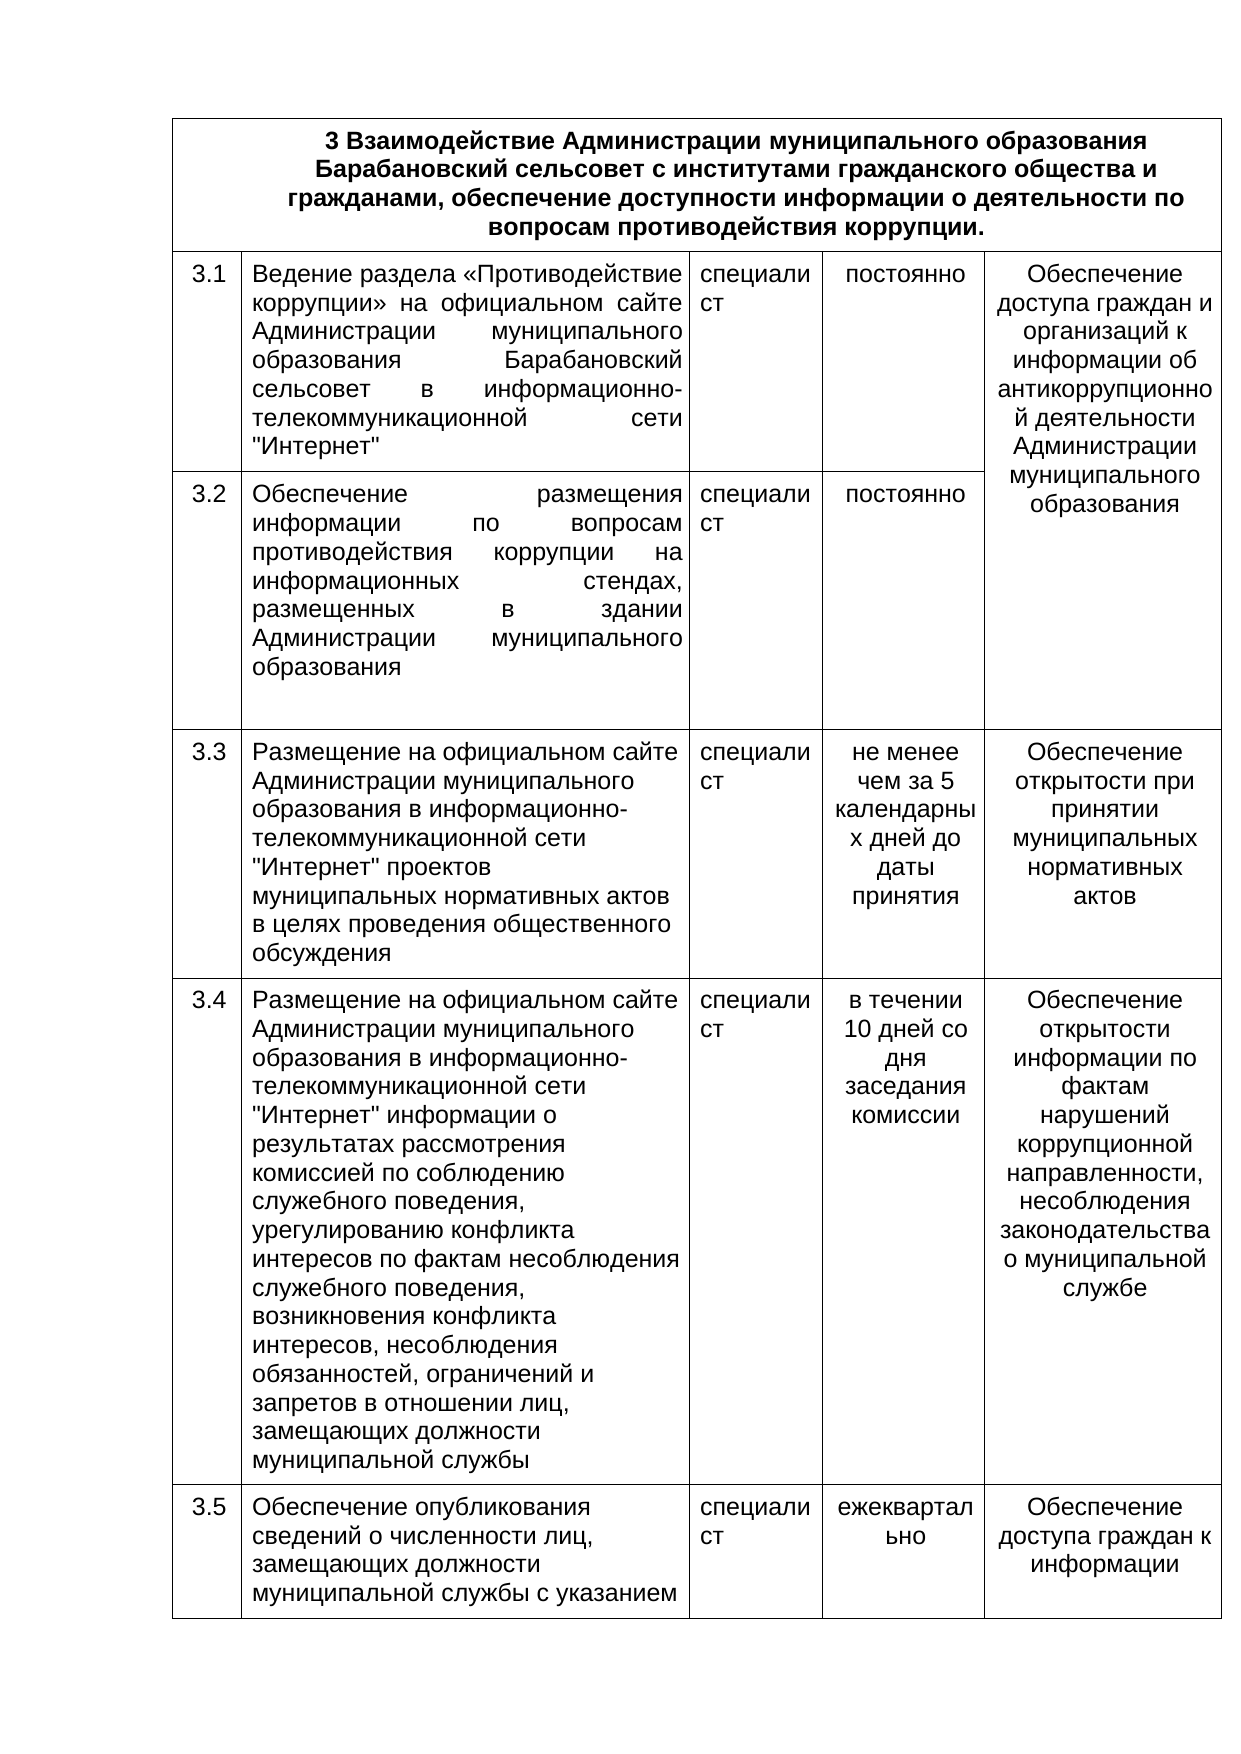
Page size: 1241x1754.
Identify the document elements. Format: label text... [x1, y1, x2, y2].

table_cell Обеспечение открытости информации по фактам нарушений коррупционной направленности, несоблюдения законодательства о муниципальной службе [985, 979, 1221, 1484]
table_cell Размещение на официальном сайте Администрации муниципального образования в информационно-телекоммуникационной сети "Интернет" информации о результатах рассмотрения комиссией по соблюдению служебного поведения, урегулированию конфликта интересов по фактам несоблюдения служебного поведения, возникновения конфликта интересов, несоблюдения обязанностей, ограничений и запретов в отношении лиц, замещающих должности муниципальной службы [242, 979, 689, 1484]
table_cell Размещение на официальном сайте Администрации муниципального образования в информационно-телекоммуникационной сети "Интернет" проектов муниципальных нормативных актов в целях проведения общественного обсуждения [242, 730, 689, 977]
table_cell в течении 10 дней со дня заседания комиссии [823, 979, 984, 1484]
table_cell постоянно [823, 472, 984, 729]
table_cell Обеспечение доступа граждан и организаций к информации об антикоррупционной деятельности Администрации муниципального образования [985, 252, 1221, 729]
table_cell ежеквартально [823, 1485, 984, 1617]
table_cell 3.4 [173, 979, 241, 1484]
table_cell специалист [690, 979, 822, 1484]
table_cell не менее чем за 5 календарных дней до даты принятия [823, 730, 984, 977]
table_cell специалист [690, 730, 822, 977]
table_cell специалист [690, 472, 822, 729]
table_cell постоянно [823, 252, 984, 471]
table_cell Ведение раздела «Противодействие коррупции» на официальном сайте Администрации муниципального образования Барабановский сельсовет в информационно-телекоммуникационной сети "Интернет" [242, 252, 689, 471]
table_cell Обеспечение открытости при принятии муниципальных нормативных актов [985, 730, 1221, 977]
table_cell 3.3 [173, 730, 241, 977]
table_cell специалист [690, 252, 822, 471]
table_cell 3.5 [173, 1485, 241, 1617]
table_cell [985, 1485, 1221, 1617]
table_cell 3.2 [173, 472, 241, 729]
table_cell Обеспечение размещения информации по вопросам противодействия коррупции на информационных стендах, размещенных в здании Администрации муниципального образования [242, 472, 689, 729]
table_cell специалист [690, 1485, 822, 1617]
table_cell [242, 1485, 689, 1617]
table_cell 3 Взаимодействие Администрации муниципального образования Барабановский сельсовет с институтами гражданского общества и гражданами, обеспечение доступности информации о деятельности по вопросам противодействия коррупции. [173, 119, 1221, 251]
table_cell 3.1 [173, 252, 241, 471]
